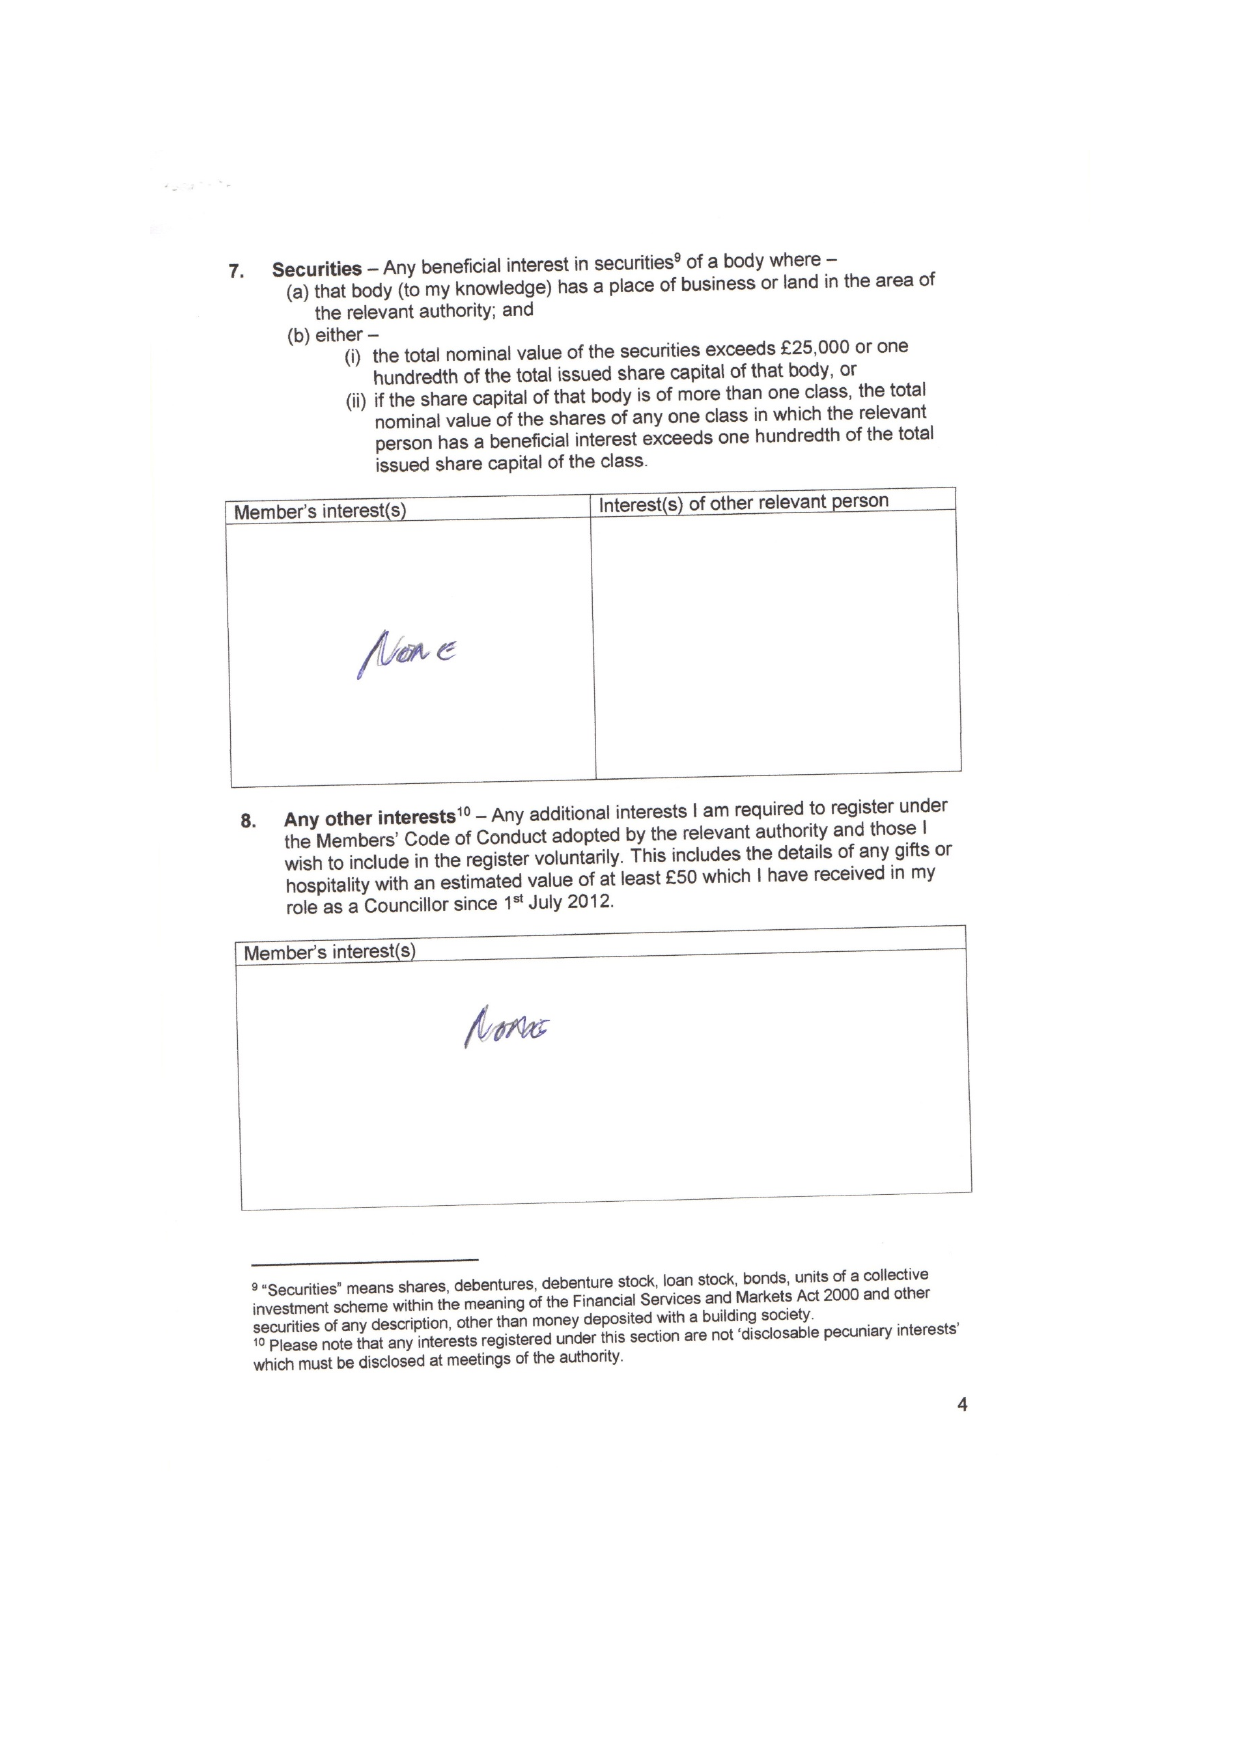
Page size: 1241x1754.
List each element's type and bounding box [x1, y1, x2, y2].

picture [150, 150, 1091, 1480]
